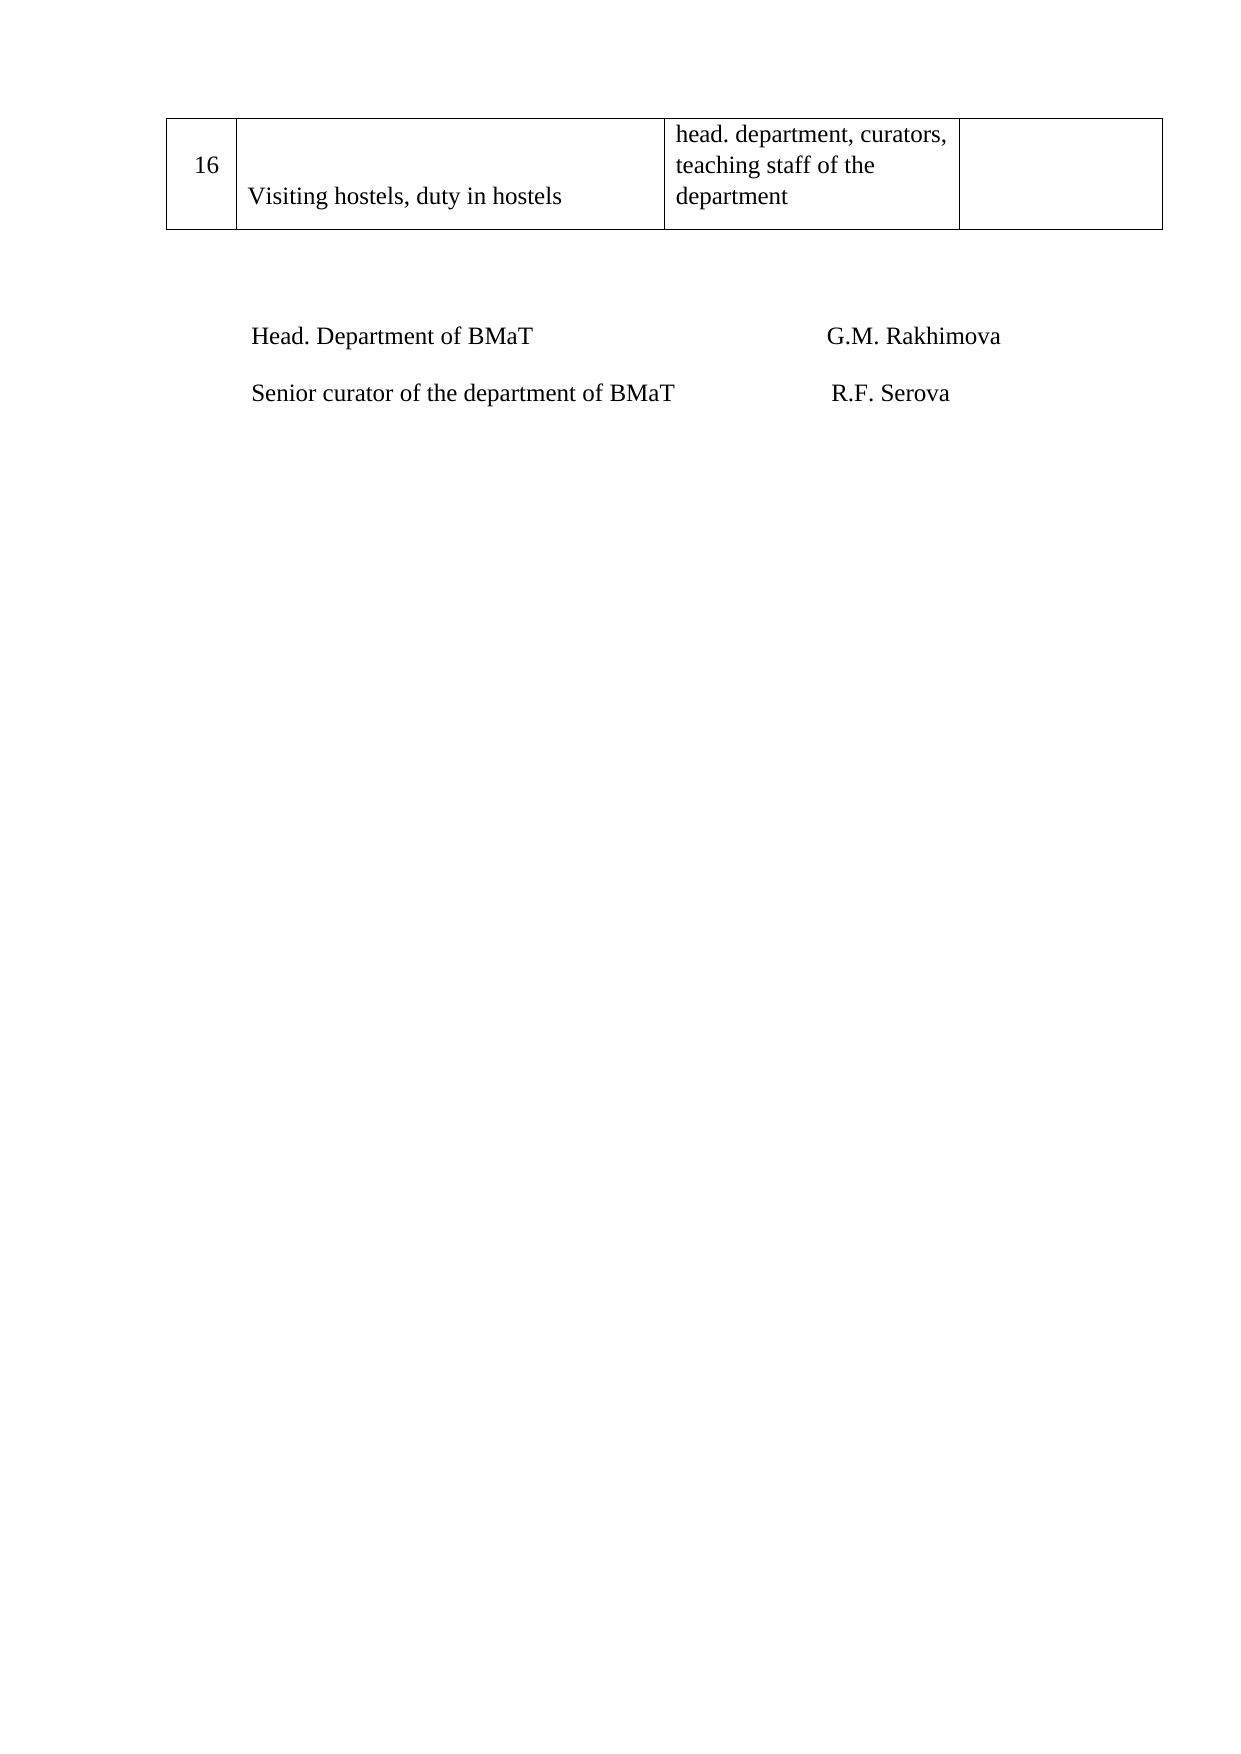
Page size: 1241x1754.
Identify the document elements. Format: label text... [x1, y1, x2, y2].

text Senior curator of the department of BMaT R.F. Serovа [251, 378, 1152, 407]
table_cell [960, 119, 1162, 229]
table_cell head. department, curators, teaching staff of the department [665, 119, 959, 229]
text Head. Department of BMaT G.M. Rakhimova [251, 321, 1152, 349]
table_cell 16 [167, 119, 236, 229]
table_cell Visiting hostels, duty in hostels [237, 119, 664, 229]
